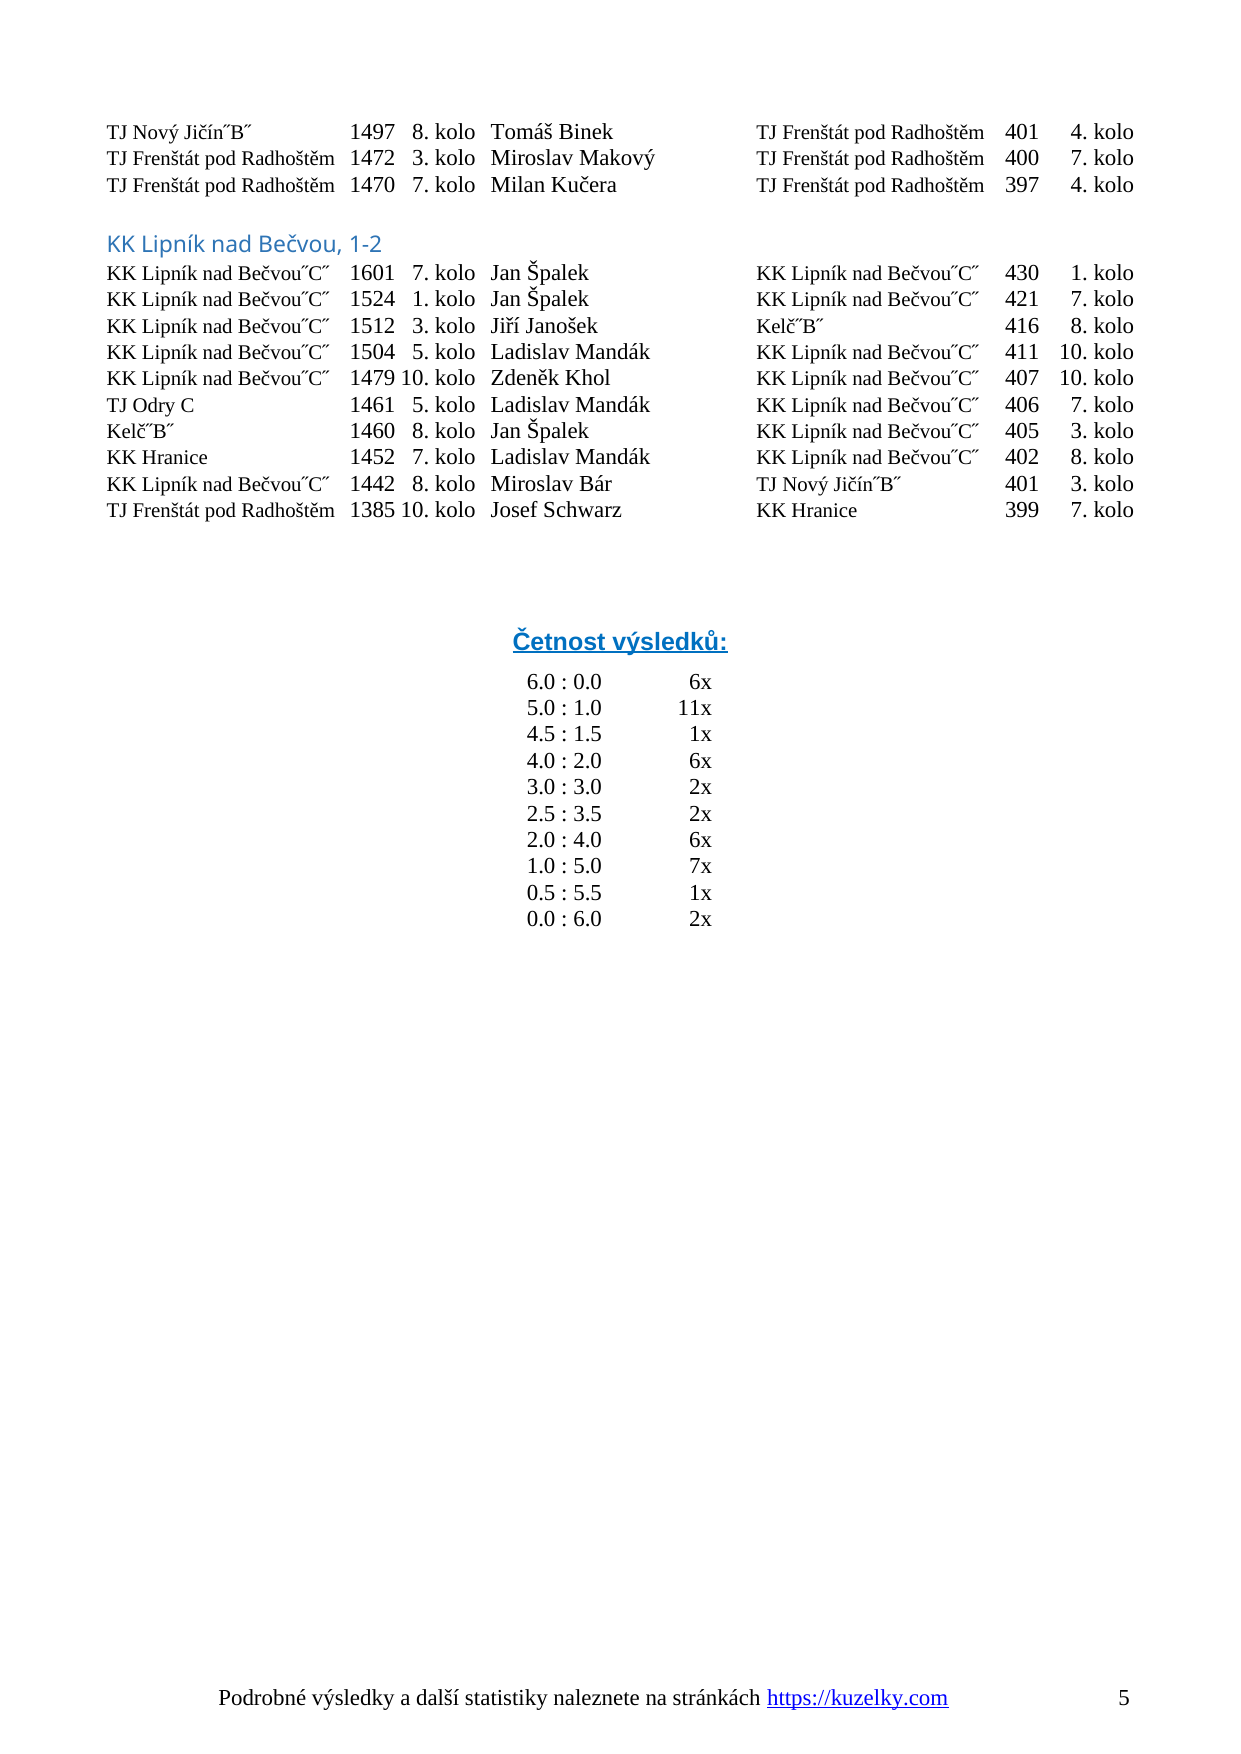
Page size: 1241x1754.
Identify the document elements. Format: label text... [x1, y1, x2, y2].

text KK Lipník nad Bečvou˝C˝ 1479 10. kolo Zdeněk Khol KK Lipník nad Bečvou˝C˝ 407 10. kolo [106, 364, 1134, 391]
text 2.0 : 4.0 6x [106, 826, 1134, 852]
text KK Lipník nad Bečvou˝C˝ 1524 1. kolo Jan Špalek KK Lipník nad Bečvou˝C˝ 421 7. kolo [106, 285, 1134, 312]
text TJ Frenštát pod Radhoštěm 1470 7. kolo Milan Kučera TJ Frenštát pod Radhoštěm 397 4. kolo [106, 171, 1134, 197]
text KK Lipník nad Bečvou˝C˝ 1504 5. kolo Ladislav Mandák KK Lipník nad Bečvou˝C˝ 411 10. kolo [106, 338, 1134, 364]
subtitle KK Lipník nad Bečvou, 1-2 [106, 228, 1134, 259]
text 3.0 : 3.0 2x [106, 773, 1134, 799]
text 5.0 : 1.0 11x [106, 694, 1134, 721]
text TJ Odry C 1461 5. kolo Ladislav Mandák KK Lipník nad Bečvou˝C˝ 406 7. kolo [106, 391, 1134, 417]
text KK Hranice 1452 7. kolo Ladislav Mandák KK Lipník nad Bečvou˝C˝ 402 8. kolo [106, 443, 1134, 470]
text Kelč˝B˝ 1460 8. kolo Jan Špalek KK Lipník nad Bečvou˝C˝ 405 3. kolo [106, 417, 1134, 443]
text 6.0 : 0.0 6x [106, 668, 1134, 694]
text TJ Nový Jičín˝B˝ 1497 8. kolo Tomáš Binek TJ Frenštát pod Radhoštěm 401 4. kolo [106, 118, 1134, 144]
text 1.0 : 5.0 7x [106, 852, 1134, 879]
text 0.0 : 6.0 2x [106, 905, 1134, 931]
text 2.5 : 3.5 2x [106, 799, 1134, 826]
text TJ Frenštát pod Radhoštěm 1385 10. kolo Josef Schwarz KK Hranice 399 7. kolo [106, 496, 1134, 522]
text 0.5 : 5.5 1x [106, 879, 1134, 905]
text 4.0 : 2.0 6x [106, 747, 1134, 773]
text Četnost výsledků: [94, 627, 1145, 655]
text KK Lipník nad Bečvou˝C˝ 1512 3. kolo Jiří Janošek Kelč˝B˝ 416 8. kolo [106, 312, 1134, 338]
text TJ Frenštát pod Radhoštěm 1472 3. kolo Miroslav Makový TJ Frenštát pod Radhoštěm 400 7. kolo [106, 144, 1134, 171]
text 4.5 : 1.5 1x [106, 721, 1134, 747]
text KK Lipník nad Bečvou˝C˝ 1601 7. kolo Jan Špalek KK Lipník nad Bečvou˝C˝ 430 1. kolo [106, 259, 1134, 285]
text KK Lipník nad Bečvou˝C˝ 1442 8. kolo Miroslav Bár TJ Nový Jičín˝B˝ 401 3. kolo [106, 470, 1134, 496]
